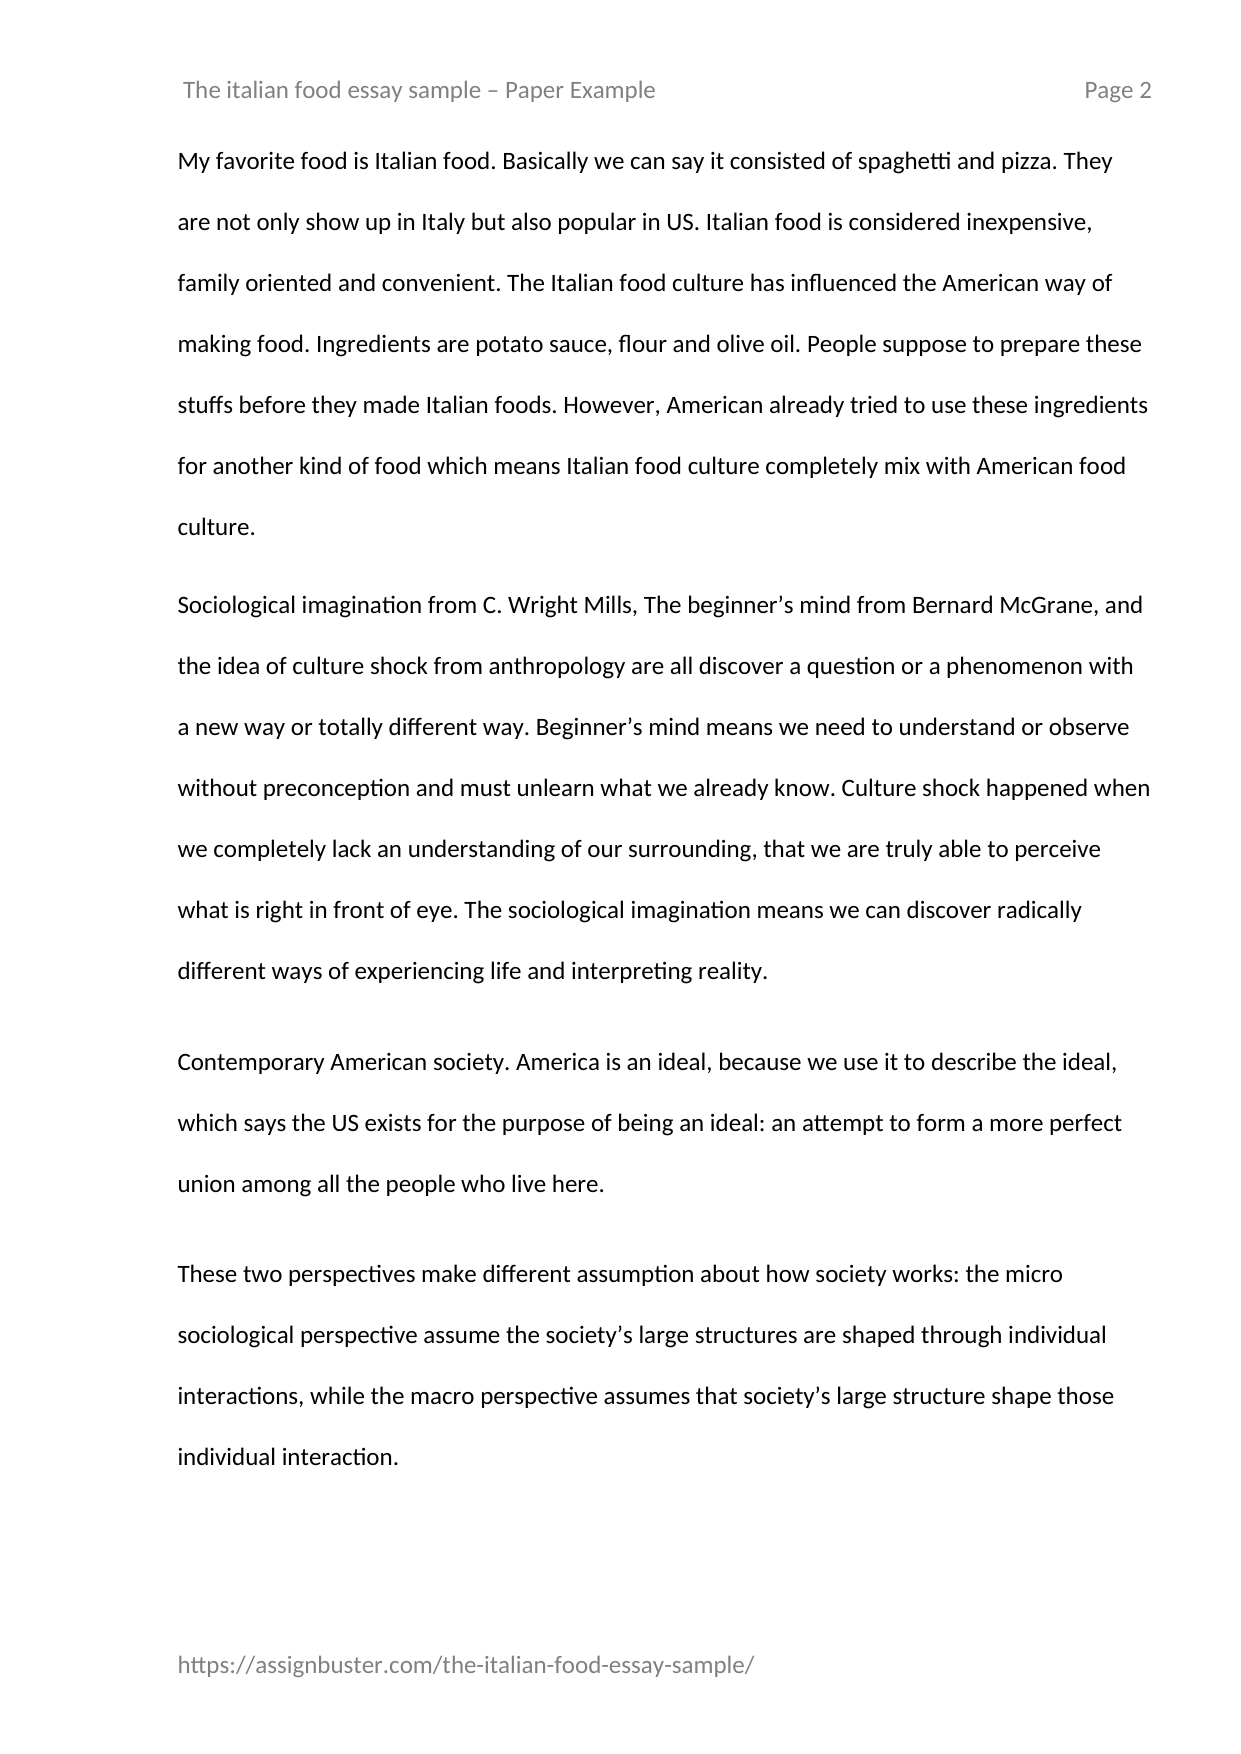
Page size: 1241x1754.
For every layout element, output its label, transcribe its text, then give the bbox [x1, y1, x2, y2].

text These two perspectives make different assumption about how society works: the micro sociological perspective assume the society’s large structures are shaped through individual interactions, while the macro perspective assumes that society’s large structure shape those individual interaction. [177, 1258, 1152, 1472]
text Sociological imagination from C. Wright Mills, The beginner’s mind from Bernard McGrane, and the idea of culture shock from anthropology are all discover a question or a phenomenon with a new way or totally different way. Beginner’s mind means we need to understand or observe without preconception and must unlearn what we already know. Culture shock happened when we completely lack an understanding of our surrounding, that we are truly able to perceive what is right in front of eye. The sociological imagination means we can discover radically different ways of experiencing life and interpreting reality. [177, 589, 1152, 986]
text My favorite food is Italian food. Basically we can say it consisted of spaghetti and pizza. They are not only show up in Italy but also popular in US. Italian food is considered inexpensive, family oriented and convenient. The Italian food culture has influenced the American way of making food. Ingredients are potato sauce, flour and olive oil. People suppose to prepare these stuffs before they made Italian foods. However, American already tried to use these ingredients for another kind of food which means Italian food culture completely mix with American food culture. [177, 145, 1152, 542]
text Contemporary American society. America is an ideal, because we use it to describe the ideal, which says the US exists for the purpose of being an ideal: an attempt to form a more perfect union among all the people who live here. [177, 1046, 1152, 1198]
